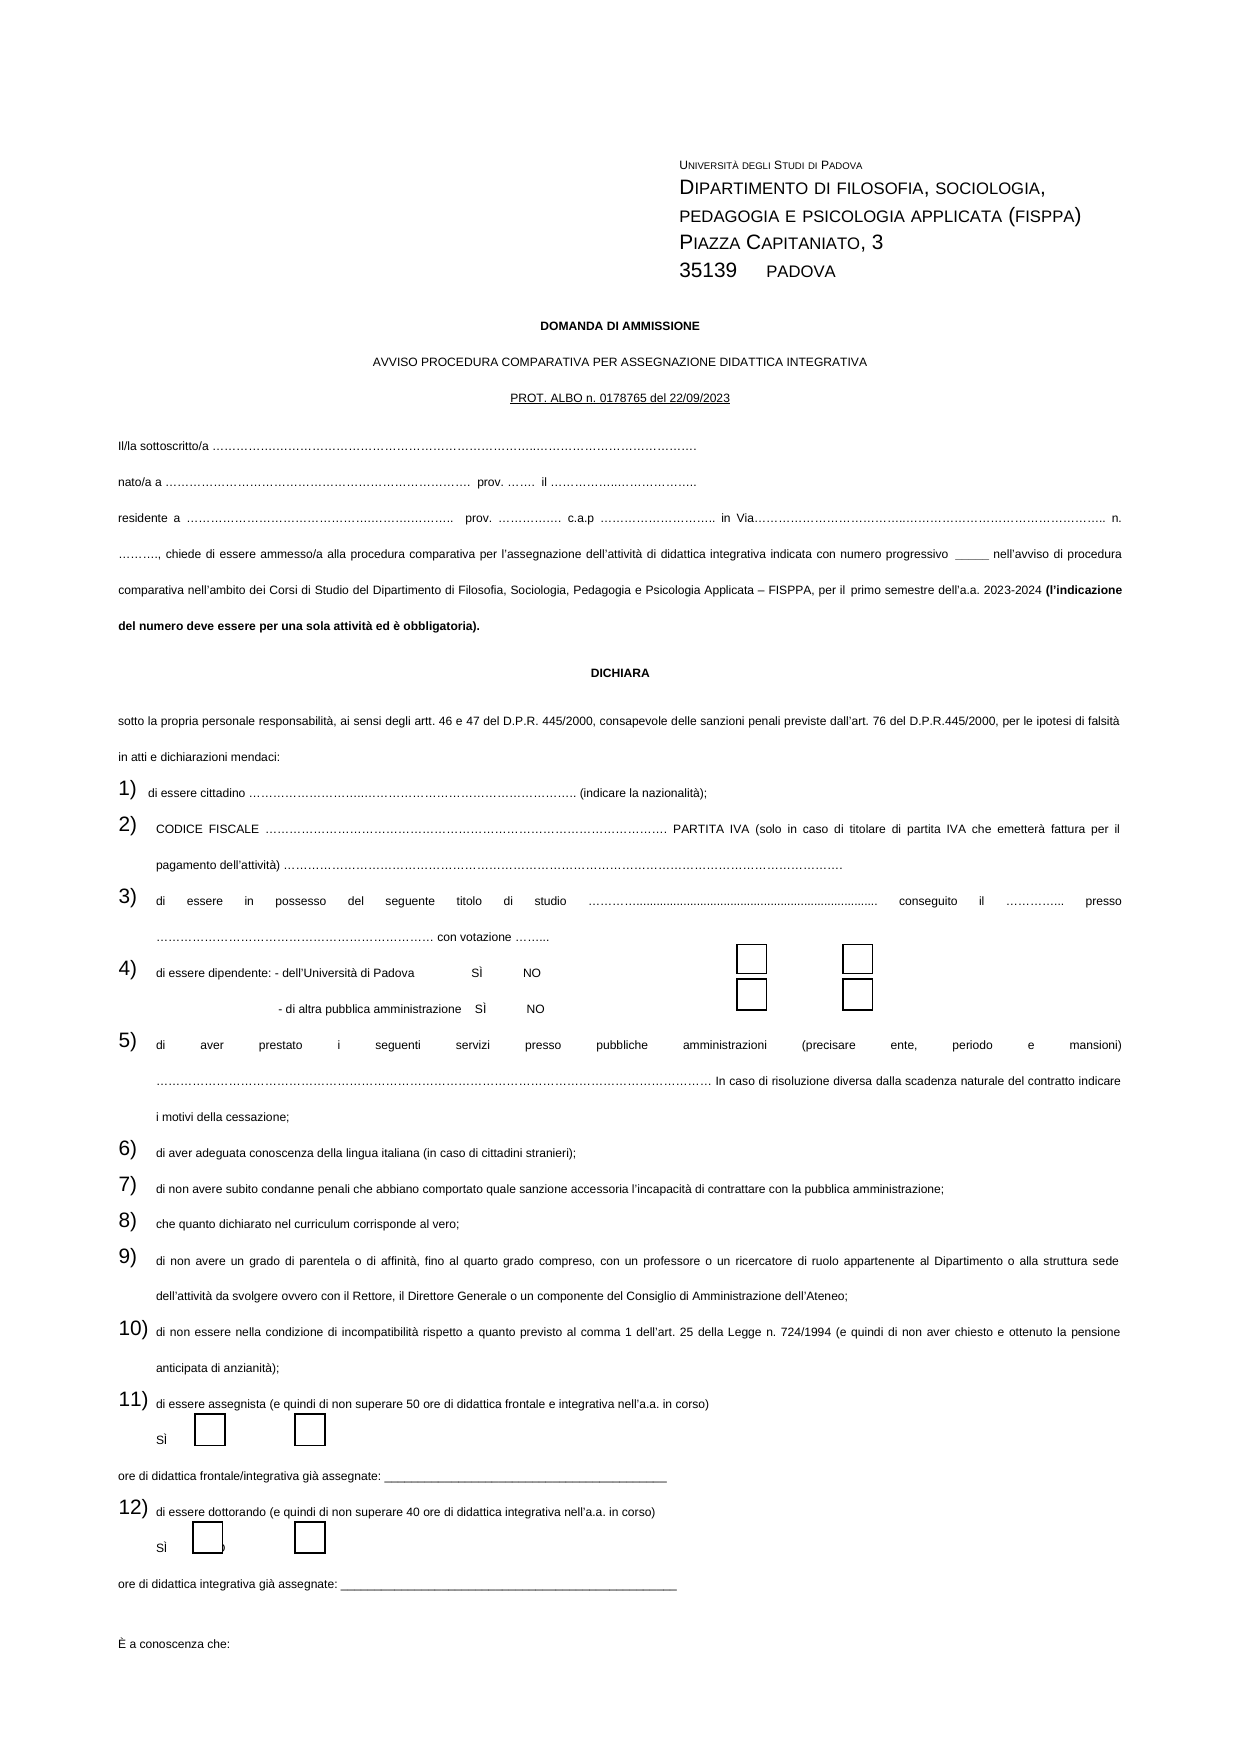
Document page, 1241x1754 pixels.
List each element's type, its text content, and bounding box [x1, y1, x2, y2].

text Dipartimento di filosofia, sociologia, pedagogia e psicologia applicata (fisppa) [679, 175, 1122, 227]
text ore di didattica frontale/integrativa già assegnate: __________________________________________ [118, 1459, 1122, 1483]
list di essere in possesso del seguente titolo di studio …………........................................................................ conseguito il …………... presso …………………………………………………………… con votazione ……... [118, 884, 1122, 944]
text - di altra pubblica amministrazione SÌ NO [118, 992, 1122, 1016]
list di essere dottorando (e quindi di non superare 40 ore di didattica integrativa nell’a.a. in corso) [118, 1495, 1122, 1519]
text PROT. ALBO n. 0178765 del 22/09/2023 [118, 381, 1122, 405]
list di non avere un grado di parentela o di affinità, fino al quarto grado compreso, con un professore o un ricercatore di ruolo appartenente al Dipartimento o alla struttura sede dell’attività da svolgere ovvero con il Rettore, il Direttore Generale o un componente del Consiglio di Amministrazione dell’Ateneo; [118, 1243, 1122, 1303]
text sotto la propria personale responsabilità, ai sensi degli artt. 46 e 47 del D.P.R. 445/2000, consapevole delle sanzioni penali previste dall’art. 76 del D.P.R.445/2000, per le ipotesi di falsità in atti e dichiarazioni mendaci: [118, 704, 1122, 764]
list che quanto dichiarato nel curriculum corrisponde al vero; [118, 1207, 1122, 1231]
text AVVISO PROCEDURA COMPARATIVA PER ASSEGNAZIONE DIDATTICA INTEGRATIVA [118, 345, 1122, 369]
text nato/a a …………………………………………………………………. prov. ……. il ……………..……………….. [118, 465, 1122, 489]
list di non avere subito condanne penali che abbiano comportato quale sanzione accessoria l’incapacità di contrattare con la pubblica amministrazione; [118, 1172, 1122, 1196]
list di non essere nella condizione di incompatibilità rispetto a quanto previsto al comma 1 dell’art. 25 della Legge n. 724/1994 (e quindi di non aver chiesto e ottenuto la pensione anticipata di anzianità); [118, 1315, 1122, 1375]
text DICHIARA [118, 656, 1122, 680]
list di aver prestato i seguenti servizi presso pubbliche amministrazioni (precisare ente, periodo e mansioni) ………………………………………………………………………………………………………………………… In caso di risoluzione diversa dalla scadenza naturale del contratto indicare i motivi della cessazione; [118, 1028, 1122, 1124]
list di essere dipendente: - dell’Università di Padova SÌ NO [118, 956, 1122, 980]
text DOMANDA DI AMMISSIONE [118, 309, 1122, 333]
text Piazza Capitaniato, 3 [679, 230, 1122, 254]
text 35139 padova [679, 258, 1122, 282]
text SÌ NO [156, 1531, 1122, 1555]
text Università degli Studi di Padova [679, 148, 1122, 172]
text residente a ……………………………………….……….……….. prov. ………….… c.a.p ……………………….. in Via………………………………..………………………………………….. n. ………., chiede di essere ammesso/a alla procedura comparativa per l’assegnazione dell’attività di didattica integrativa indicata con numero progressivo _____ nell’avviso di procedura comparativa nell’ambito dei Corsi di Studio del Dipartimento di Filosofia, Sociologia, Pedagogia e Psicologia Applicata – FISPPA, per il primo semestre dell’a.a. 2023-2024 (l’indicazione del numero deve essere per una sola attività ed è obbligatoria). [118, 501, 1122, 632]
text ore di didattica integrativa già assegnate: __________________________________________________ [118, 1567, 1122, 1591]
list di essere cittadino ………………………..…………………………………………….. (indicare la nazionalità); [118, 776, 1122, 800]
text È a conoscenza che: [118, 1627, 1122, 1651]
list di aver adeguata conoscenza della lingua italiana (in caso di cittadini stranieri); [118, 1136, 1122, 1159]
list CODICE FISCALE ………………………………………………………………………………………. PARTITA IVA (solo in caso di titolare di partita IVA che emetterà fattura per il pagamento dell’attività) …………………………………………………………………………………………………………………………. [118, 812, 1122, 872]
text SÌ NO [156, 1423, 1122, 1447]
text Il/la sottoscritto/a …………….………………………………………………………..…………………………………. [118, 429, 1122, 453]
list di essere assegnista (e quindi di non superare 50 ore di didattica frontale e integrativa nell’a.a. in corso) [118, 1387, 1122, 1411]
